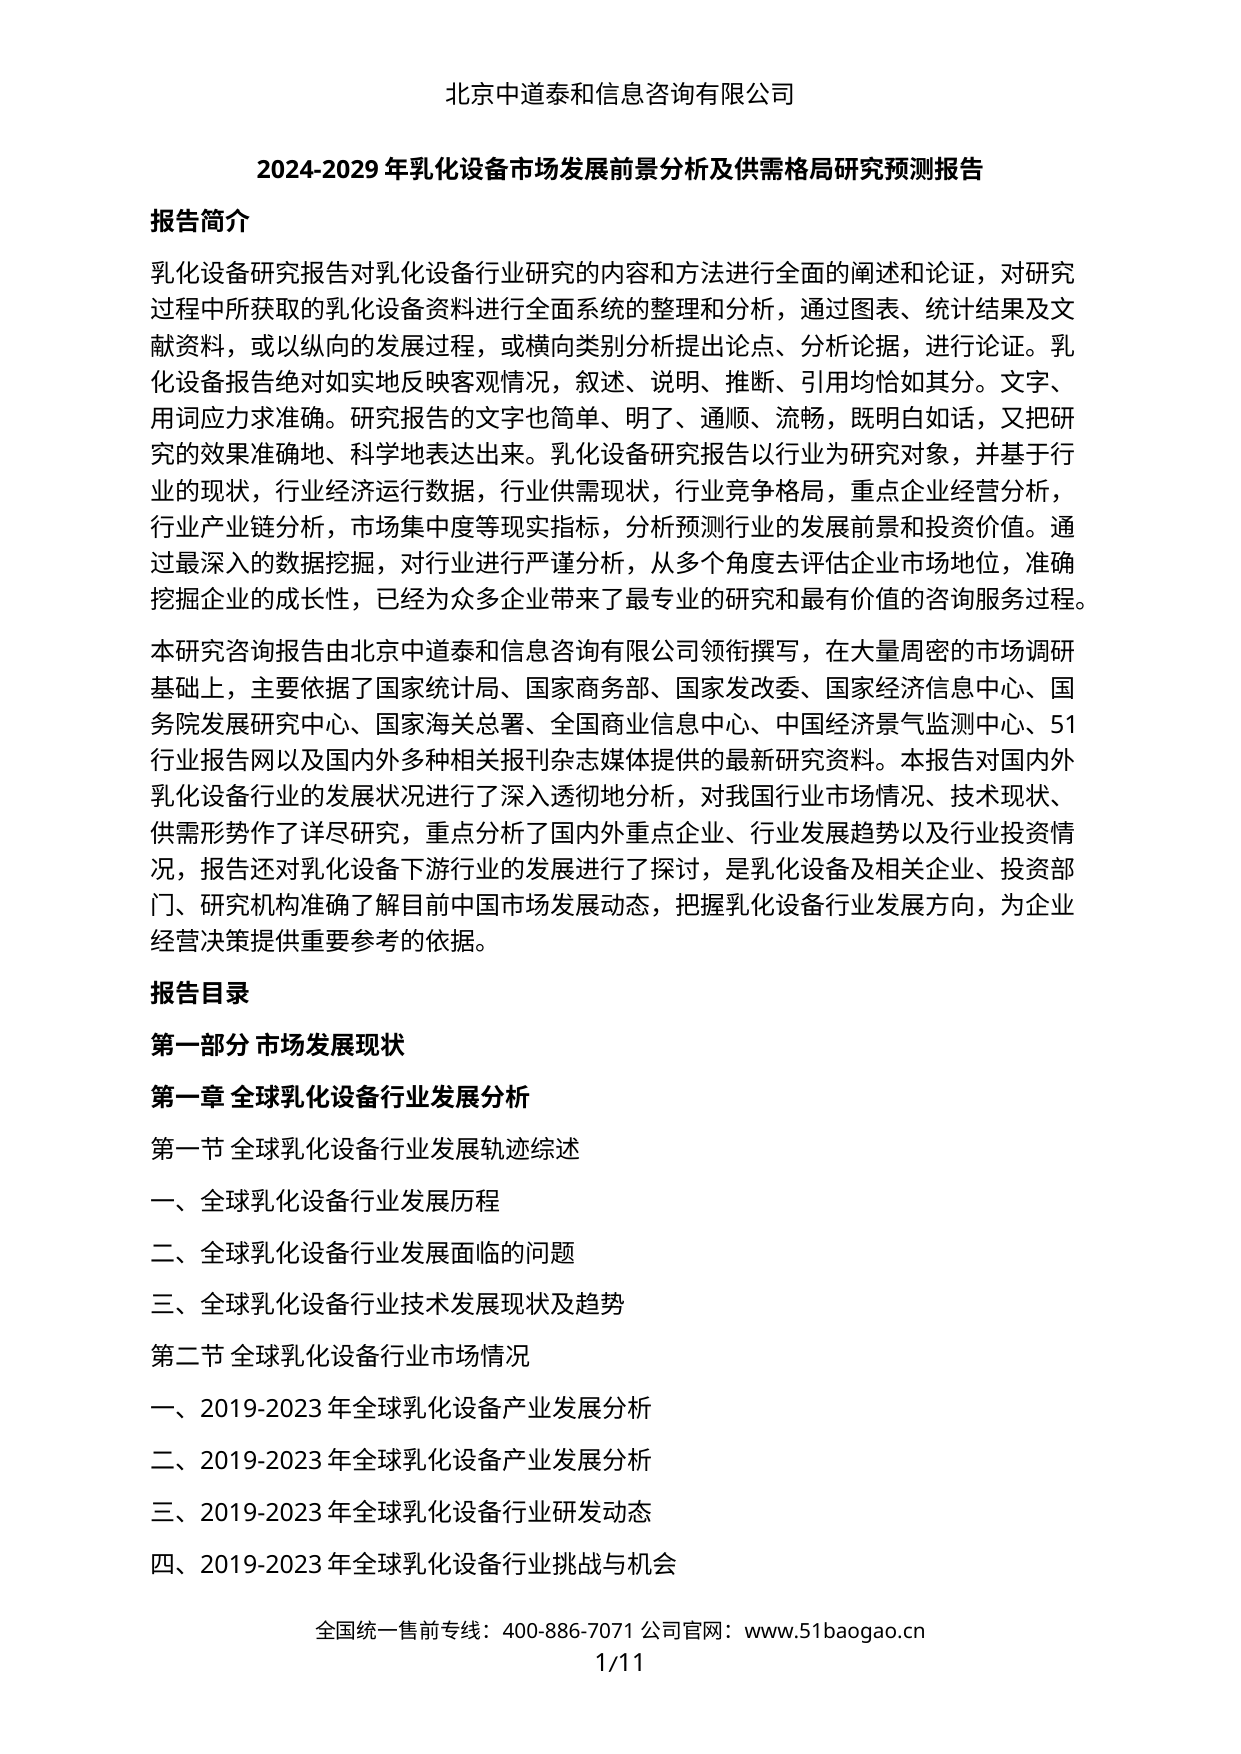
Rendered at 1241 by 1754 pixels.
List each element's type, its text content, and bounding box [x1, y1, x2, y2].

text 2024-2029年乳化设备市场发展前景分析及供需格局研究预测报告 [150, 150, 1090, 186]
text 二、全球乳化设备行业发展面临的问题 [150, 1233, 1090, 1269]
text 一、全球乳化设备行业发展历程 [150, 1181, 1090, 1217]
text 二、2019-2023年全球乳化设备产业发展分析 [150, 1441, 1090, 1477]
text 三、2019-2023年全球乳化设备行业研发动态 [150, 1492, 1090, 1529]
text 本研究咨询报告由北京中道泰和信息咨询有限公司领衔撰写，在大量周密的市场调研基础上，主要依据了国家统计局、国家商务部、国家发改委、国家经济信息中心、国务院发展研究中心、国家海关总署、全国商业信息中心、中国经济景气监测中心、51行业报告网以及国内外多种相关报刊杂志媒体提供的最新研究资料。本报告对国内外乳化设备行业的发展状况进行了深入透彻地分析，对我国行业市场情况、技术现状、供需形势作了详尽研究，重点分析了国内外重点企业、行业发展趋势以及行业投资情况，报告还对乳化设备下游行业的发展进行了探讨，是乳化设备及相关企业、投资部门、研究机构准确了解目前中国市场发展动态，把握乳化设备行业发展方向，为企业经营决策提供重要参考的依据。 [150, 632, 1090, 958]
text 一、2019-2023年全球乳化设备产业发展分析 [150, 1389, 1090, 1425]
text 第一章 全球乳化设备行业发展分析 [150, 1077, 1090, 1114]
text 四、2019-2023年全球乳化设备行业挑战与机会 [150, 1544, 1090, 1581]
text 第一节 全球乳化设备行业发展轨迹综述 [150, 1129, 1090, 1166]
text 第二节 全球乳化设备行业市场情况 [150, 1337, 1090, 1373]
text 三、全球乳化设备行业技术发展现状及趋势 [150, 1285, 1090, 1321]
text 第一部分 市场发展现状 [150, 1026, 1090, 1062]
text 乳化设备研究报告对乳化设备行业研究的内容和方法进行全面的阐述和论证，对研究过程中所获取的乳化设备资料进行全面系统的整理和分析，通过图表、统计结果及文献资料，或以纵向的发展过程，或横向类别分析提出论点、分析论据，进行论证。乳化设备报告绝对如实地反映客观情况，叙述、说明、推断、引用均恰如其分。文字、用词应力求准确。研究报告的文字也简单、明了、通顺、流畅，既明白如话，又把研究的效果准确地、科学地表达出来。乳化设备研究报告以行业为研究对象，并基于行业的现状，行业经济运行数据，行业供需现状，行业竞争格局，重点企业经营分析，行业产业链分析，市场集中度等现实指标，分析预测行业的发展前景和投资价值。通过最深入的数据挖掘，对行业进行严谨分析，从多个角度去评估企业市场地位，准确挖掘企业的成长性，已经为众多企业带来了最专业的研究和最有价值的咨询服务过程。 [150, 254, 1090, 616]
text 报告目录 [150, 974, 1090, 1010]
text 报告简介 [150, 202, 1090, 238]
